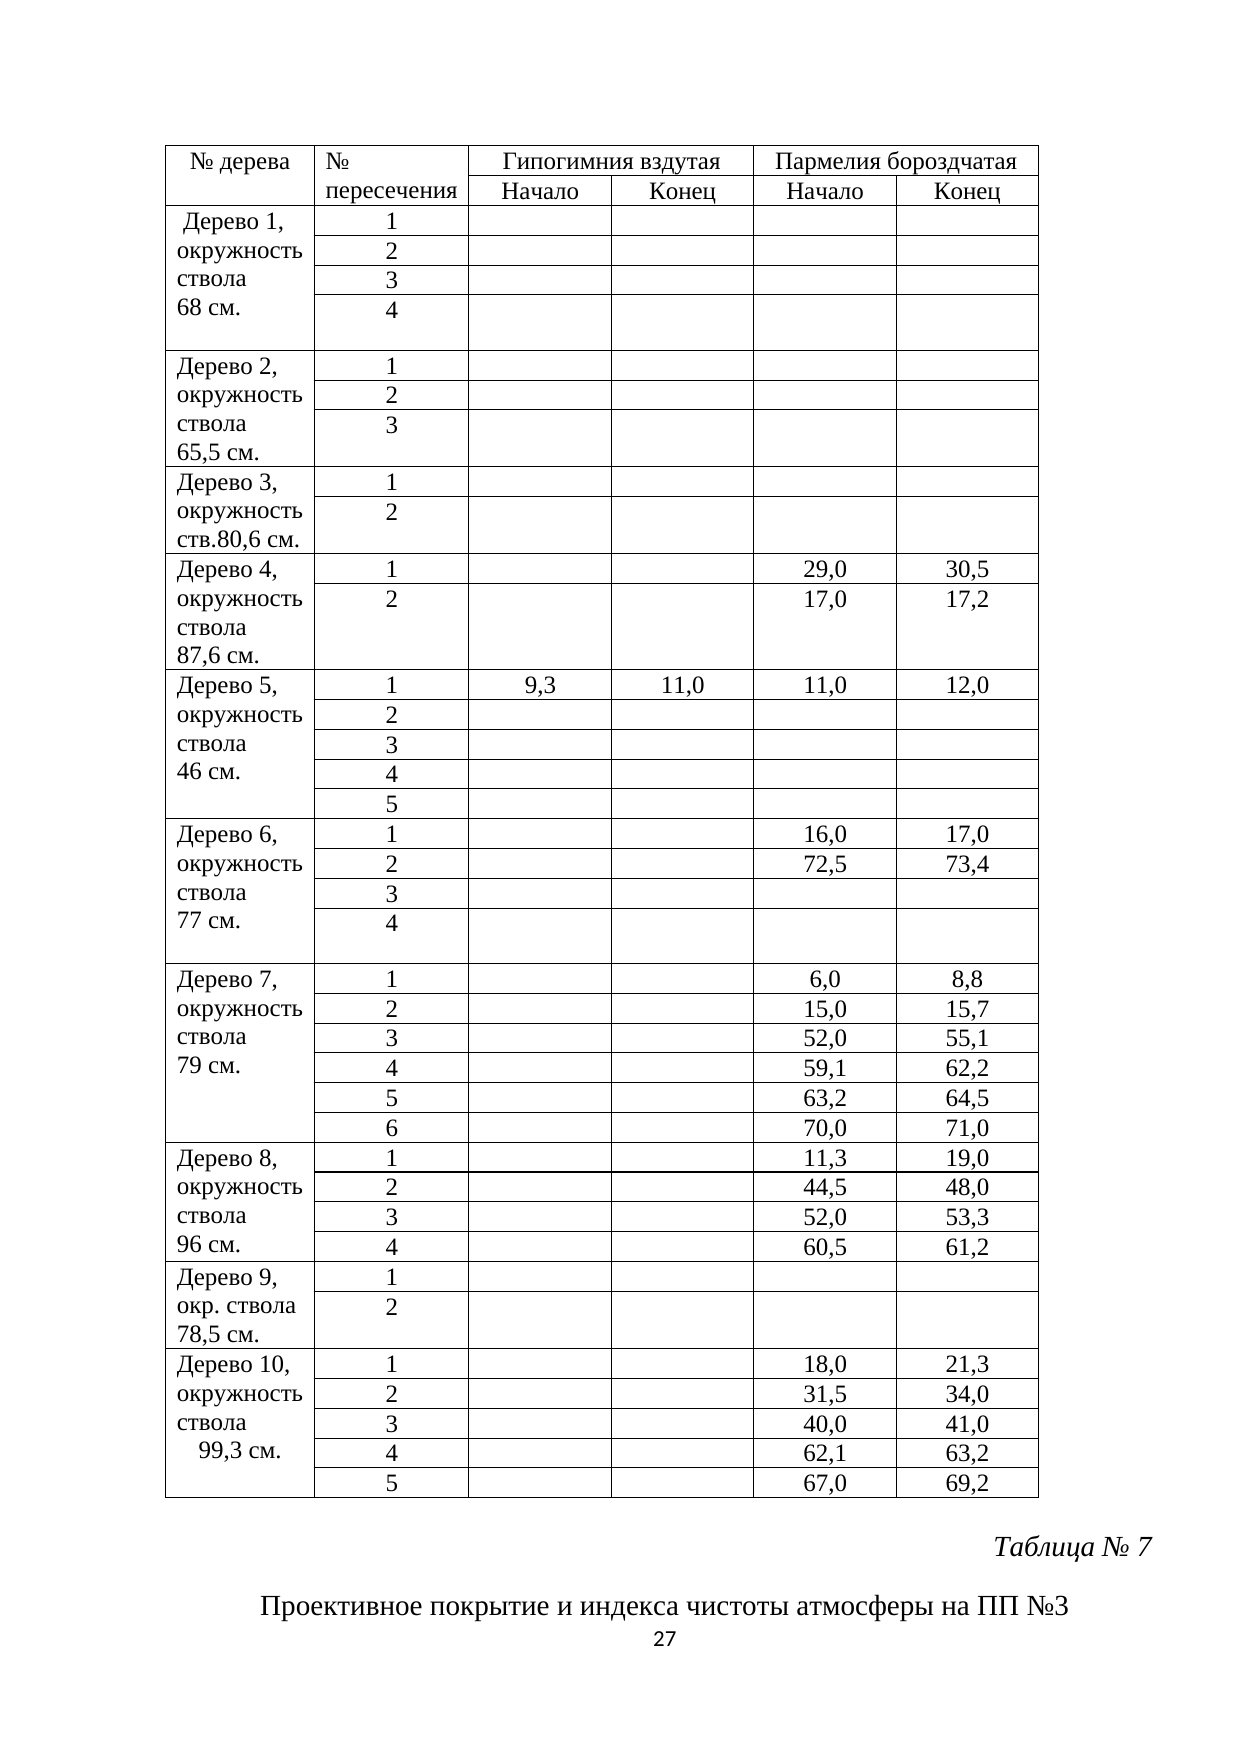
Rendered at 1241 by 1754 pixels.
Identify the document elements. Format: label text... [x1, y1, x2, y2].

table_cell 3 [315, 1409, 468, 1437]
table_cell [612, 730, 753, 758]
table_cell [469, 410, 611, 466]
table_cell 44,5 [754, 1173, 896, 1201]
table_cell [897, 789, 1038, 818]
table_cell [897, 760, 1038, 788]
table_cell 3 [315, 1202, 468, 1231]
table_cell 5 [315, 1468, 468, 1497]
table_cell [754, 760, 896, 788]
table_cell 4 [315, 295, 468, 350]
table_cell [612, 964, 753, 993]
table_cell 16,0 [754, 819, 896, 848]
table_cell 4 [315, 1232, 468, 1261]
table_cell [469, 1024, 611, 1052]
table_cell [612, 819, 753, 848]
table_cell 2 [315, 1292, 468, 1348]
table_cell [754, 410, 896, 466]
table_header № дерева [166, 146, 314, 205]
table_cell 3 [315, 266, 468, 294]
table_cell 1 [315, 819, 468, 848]
table_cell [612, 1024, 753, 1052]
table_cell [469, 1292, 611, 1348]
table_cell 69,2 [897, 1468, 1038, 1497]
table_cell [754, 497, 896, 553]
table_header № пересечения [315, 146, 468, 205]
table_cell [469, 467, 611, 496]
table_cell [612, 1173, 753, 1201]
table_cell [897, 700, 1038, 729]
table_cell [612, 554, 753, 583]
table_cell [469, 554, 611, 583]
table_cell 59,1 [754, 1053, 896, 1082]
table_cell Дерево 6, окружность ствола 77 см. [166, 819, 314, 963]
table_cell 71,0 [897, 1113, 1038, 1142]
table_cell [469, 1173, 611, 1201]
table_cell [612, 1379, 753, 1408]
table_cell [612, 381, 753, 409]
table_cell [754, 236, 896, 264]
table_cell 3 [315, 1024, 468, 1052]
table_cell [469, 700, 611, 729]
table_cell [612, 1232, 753, 1261]
table_cell 6 [315, 1113, 468, 1142]
table_cell [612, 1113, 753, 1142]
table_cell [469, 964, 611, 993]
table_cell [612, 410, 753, 466]
table_cell 17,0 [754, 584, 896, 669]
table_cell Конец [612, 176, 753, 205]
table_cell [897, 1262, 1038, 1291]
table_cell [897, 236, 1038, 264]
table_cell [469, 266, 611, 294]
table_cell 1 [315, 1349, 468, 1378]
table_cell [612, 1439, 753, 1467]
table_cell 2 [315, 381, 468, 409]
table_cell 63,2 [754, 1083, 896, 1112]
table_cell 15,7 [897, 994, 1038, 1022]
table_cell 62,2 [897, 1053, 1038, 1082]
table_cell 64,5 [897, 1083, 1038, 1112]
table_cell [754, 789, 896, 818]
table_cell 52,0 [754, 1024, 896, 1052]
table_cell [612, 1262, 753, 1291]
table_cell [612, 1143, 753, 1171]
table_cell [897, 909, 1038, 963]
table_cell [612, 789, 753, 818]
table_cell Дерево 8, окружность ствола 96 см. [166, 1143, 314, 1261]
table_cell 2 [315, 849, 468, 878]
table_cell 6,0 [754, 964, 896, 993]
table_cell 4 [315, 1439, 468, 1467]
table_cell 8,8 [897, 964, 1038, 993]
table_cell 4 [315, 1053, 468, 1082]
table_cell [469, 381, 611, 409]
table_cell [469, 497, 611, 553]
table_cell 5 [315, 789, 468, 818]
table_cell [754, 351, 896, 379]
table_cell [612, 497, 753, 553]
table_cell [469, 1439, 611, 1467]
table_cell [612, 467, 753, 496]
table_cell [897, 206, 1038, 235]
table_cell [469, 879, 611, 907]
table_cell [612, 584, 753, 669]
table_cell [469, 1143, 611, 1171]
table_cell [612, 879, 753, 907]
table_cell 12,0 [897, 670, 1038, 699]
table_cell [469, 1083, 611, 1112]
table_cell [469, 1349, 611, 1378]
table_cell [754, 206, 896, 235]
table_cell [469, 849, 611, 878]
table_header Гипогимния вздутая [469, 146, 753, 175]
table_cell [612, 1083, 753, 1112]
table_cell Конец [897, 176, 1038, 205]
table_cell 72,5 [754, 849, 896, 878]
table_cell 52,0 [754, 1202, 896, 1231]
table_cell [612, 760, 753, 788]
table_cell 60,5 [754, 1232, 896, 1261]
table_cell [754, 1292, 896, 1348]
table_cell [754, 700, 896, 729]
table_cell 11,3 [754, 1143, 896, 1171]
table_cell [469, 1262, 611, 1291]
table_cell [612, 206, 753, 235]
table_cell [469, 1202, 611, 1231]
table_cell [469, 351, 611, 379]
table_cell [754, 295, 896, 350]
table_cell [469, 1053, 611, 1082]
text Проективное покрытие и индекса чистоты атмосферы на ПП №3 [177, 1588, 1152, 1622]
table_cell 3 [315, 410, 468, 466]
table_cell 4 [315, 909, 468, 963]
table_cell Начало [469, 176, 611, 205]
table_cell [469, 295, 611, 350]
table_cell [469, 1379, 611, 1408]
table_cell [612, 1053, 753, 1082]
table_cell 1 [315, 467, 468, 496]
table_cell 61,2 [897, 1232, 1038, 1261]
table_cell 19,0 [897, 1143, 1038, 1171]
table_cell [612, 266, 753, 294]
table_cell 53,3 [897, 1202, 1038, 1231]
table_cell 17,2 [897, 584, 1038, 669]
table_cell [612, 1202, 753, 1231]
table_cell Дерево 10, окружность ствола 99,3 см. [166, 1349, 314, 1497]
table_cell [469, 1113, 611, 1142]
table_cell 29,0 [754, 554, 896, 583]
table_cell [612, 994, 753, 1022]
table_cell 2 [315, 584, 468, 669]
table_cell [754, 879, 896, 907]
table_cell 67,0 [754, 1468, 896, 1497]
table_cell [469, 730, 611, 758]
table_cell 2 [315, 994, 468, 1022]
table_cell 41,0 [897, 1409, 1038, 1437]
table_cell [897, 1292, 1038, 1348]
table_cell [469, 789, 611, 818]
table_cell [754, 467, 896, 496]
table_cell Начало [754, 176, 896, 205]
table_header Пармелия бороздчатая [754, 146, 1038, 175]
table_cell [612, 1292, 753, 1348]
table_cell [897, 730, 1038, 758]
table_cell 11,0 [612, 670, 753, 699]
table_cell 3 [315, 730, 468, 758]
table_cell 63,2 [897, 1439, 1038, 1467]
table_cell [469, 909, 611, 963]
table_cell [612, 849, 753, 878]
table_cell [897, 467, 1038, 496]
table_cell 2 [315, 700, 468, 729]
table_cell [612, 1468, 753, 1497]
table_cell Дерево 1, окружность ствола 68 см. [166, 206, 314, 350]
table_cell [897, 879, 1038, 907]
table_cell [469, 206, 611, 235]
table_cell [612, 1349, 753, 1378]
table_cell 70,0 [754, 1113, 896, 1142]
table_cell 1 [315, 554, 468, 583]
table_cell 4 [315, 760, 468, 788]
table_cell 40,0 [754, 1409, 896, 1437]
table_cell 9,3 [469, 670, 611, 699]
table_cell 34,0 [897, 1379, 1038, 1408]
table_cell 2 [315, 1379, 468, 1408]
table_cell 55,1 [897, 1024, 1038, 1052]
table_cell 1 [315, 206, 468, 235]
table_cell 1 [315, 964, 468, 993]
table_cell [897, 351, 1038, 379]
table_cell [469, 819, 611, 848]
table_cell 30,5 [897, 554, 1038, 583]
table_cell 21,3 [897, 1349, 1038, 1378]
table_cell [612, 1409, 753, 1437]
table_cell 31,5 [754, 1379, 896, 1408]
table_cell [754, 266, 896, 294]
table_cell 1 [315, 670, 468, 699]
table_cell 1 [315, 1143, 468, 1171]
table_cell [754, 730, 896, 758]
table_cell 15,0 [754, 994, 896, 1022]
table_cell [754, 381, 896, 409]
table_cell [469, 1409, 611, 1437]
table_cell [612, 909, 753, 963]
table_cell [612, 295, 753, 350]
table_cell 2 [315, 236, 468, 264]
table_cell 11,0 [754, 670, 896, 699]
table_cell [897, 497, 1038, 553]
table_cell [612, 351, 753, 379]
table_cell [612, 700, 753, 729]
table_cell Дерево 5, окружность ствола 46 см. [166, 670, 314, 818]
text Таблица № 7 [177, 1496, 1152, 1562]
table_cell [469, 1468, 611, 1497]
table_cell [897, 266, 1038, 294]
table_cell 48,0 [897, 1173, 1038, 1201]
table_cell 62,1 [754, 1439, 896, 1467]
table_cell 18,0 [754, 1349, 896, 1378]
table_cell [754, 909, 896, 963]
table_cell 5 [315, 1083, 468, 1112]
table_cell 1 [315, 351, 468, 379]
table_cell 3 [315, 879, 468, 907]
table_cell 2 [315, 1173, 468, 1201]
table_cell [469, 760, 611, 788]
table_cell 2 [315, 497, 468, 553]
table_cell [469, 584, 611, 669]
table_cell [612, 236, 753, 264]
table_cell 73,4 [897, 849, 1038, 878]
table_cell [897, 381, 1038, 409]
table_cell [754, 1262, 896, 1291]
table_cell 1 [315, 1262, 468, 1291]
table_cell [469, 236, 611, 264]
table_cell [897, 295, 1038, 350]
table_cell 17,0 [897, 819, 1038, 848]
table_cell [469, 994, 611, 1022]
table_cell Дерево 7, окружность ствола 79 см. [166, 964, 314, 1142]
table_cell [469, 1232, 611, 1261]
table_cell [897, 410, 1038, 466]
